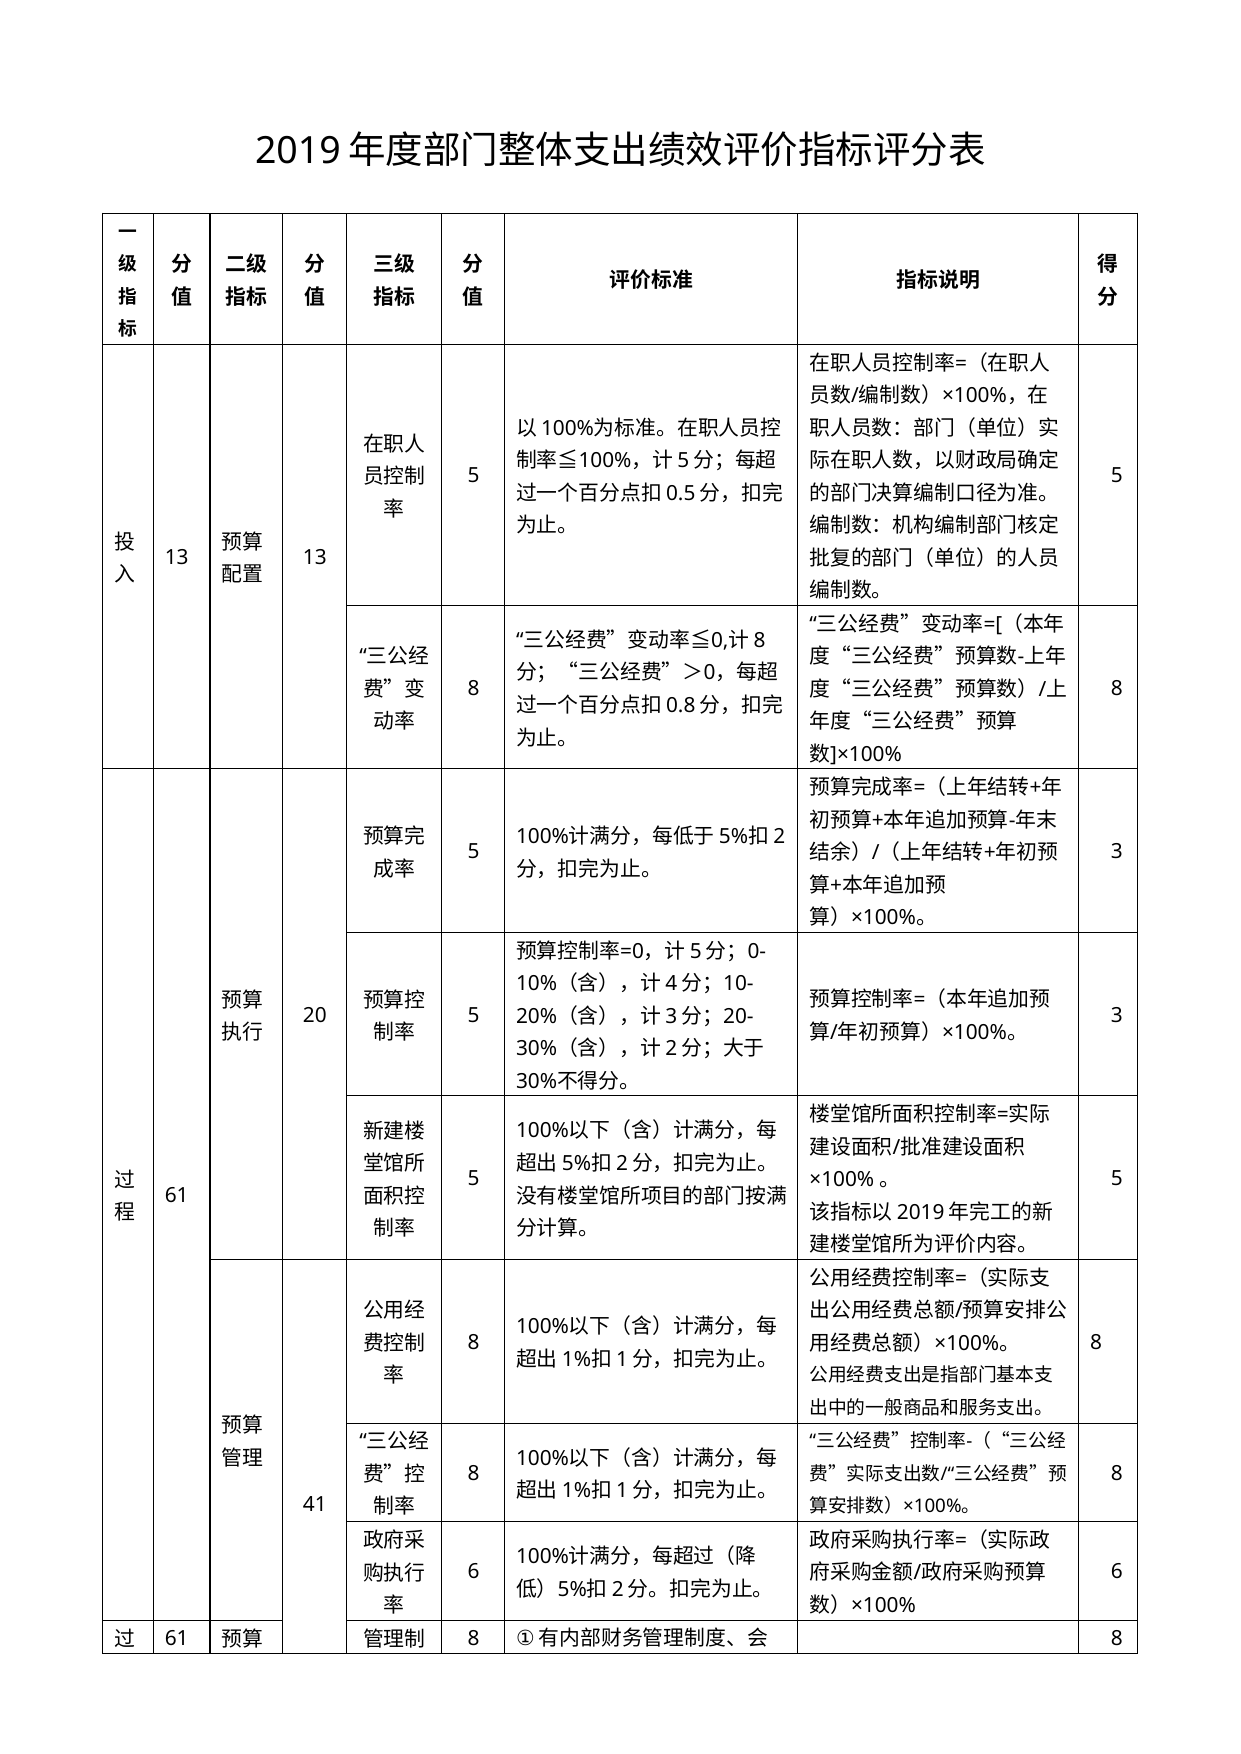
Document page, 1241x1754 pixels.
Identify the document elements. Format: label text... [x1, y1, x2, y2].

table_cell 预算配置 [211, 345, 282, 768]
table_cell 5 [1079, 345, 1137, 605]
table_cell 过 程 [103, 769, 153, 1619]
table_cell “三公经费”控制率-（“三公经费”实际支出数/“三公经费”预算安排数）×100%。 [798, 1424, 1078, 1521]
text 2019年度部门整体支出绩效评价指标评分表 [75, 115, 1165, 180]
table_cell 政府采购执行率 [347, 1522, 441, 1619]
table_cell 13 [283, 345, 346, 768]
table_cell 100%以下（含）计满分，每超出1%扣1分，扣完为止。 [505, 1260, 797, 1422]
table_cell “三公经费”变动率 [347, 606, 441, 768]
table_cell 8 [442, 606, 504, 768]
table_cell 管理制度健全性 [347, 1621, 441, 1653]
table_cell 在职人员控制率=（在职人员数/编制数）×100%，在职人员数：部门（单位）实际在职人数，以财政局确定的部门决算编制口径为准。 编制数：机构编制部门核定批复的部门（单位）的人员编制数。 [798, 345, 1078, 605]
table_header 三级 指标 [347, 214, 441, 344]
table_header 分值 [154, 214, 209, 344]
table_cell 3 [1079, 933, 1137, 1095]
table_cell 5 [442, 769, 504, 932]
table_cell 5 [442, 345, 504, 605]
table_header 二级指标 [211, 214, 282, 344]
table_cell 6 [1079, 1522, 1137, 1619]
table_header 得分 [1079, 214, 1137, 344]
table_cell 100%以下（含）计满分，每超出5%扣2分，扣完为止。没有楼堂馆所项目的部门按满分计算。 [505, 1096, 797, 1259]
table_cell “三公经费”变动率≦0,计8分；“三公经费”＞0，每超过一个百分点扣0.8分，扣完为止。 [505, 606, 797, 768]
table_cell 6 [442, 1522, 504, 1619]
table_cell 8 [1079, 1424, 1137, 1521]
table_cell 投入 [103, 345, 153, 768]
table_cell 5 [442, 933, 504, 1095]
table_header 分值 [442, 214, 504, 344]
table_cell 公用经费控制率=（实际支出公用经费总额/预算安排公用经费总额）×100%。 公用经费支出是指部门基本支出中的一般商品和服务支出。 [798, 1260, 1078, 1422]
table_cell 5 [1079, 1096, 1137, 1259]
table_cell 61 [154, 769, 209, 1619]
table_cell 20 [283, 769, 346, 1259]
table_cell 预算管理 [211, 1621, 282, 1653]
table_cell 100%计满分，每低于5%扣2分，扣完为止。 [505, 769, 797, 932]
table_cell 预算执行 [211, 769, 282, 1259]
table_cell 8 [442, 1621, 504, 1653]
table_cell 5 [442, 1096, 504, 1259]
table_cell 100%以下（含）计满分，每超出1%扣1分，扣完为止。 [505, 1424, 797, 1521]
table_cell 预算完成率 [347, 769, 441, 932]
table_cell 13 [154, 345, 209, 768]
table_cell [505, 1621, 797, 1653]
table_cell 政府采购执行率=（实际政府采购金额/政府采购预算数）×100% [798, 1522, 1078, 1619]
table_cell 预算控制率=0，计5分；0-10%（含），计4分；10-20%（含），计3分；20-30%（含），计2分；大于30%不得分。 [505, 933, 797, 1095]
table_cell 在职人员控制率 [347, 345, 441, 605]
table_cell 3 [1079, 769, 1137, 932]
table_cell 预算控制率=（本年追加预算/年初预算）×100%。 [798, 933, 1078, 1095]
table_cell 8 [1079, 1260, 1137, 1422]
table_cell “三公经费”控制率 [347, 1424, 441, 1521]
table_cell 8 [1079, 606, 1137, 768]
table_cell 过 程 [103, 1621, 153, 1653]
table_header 评价标准 [505, 214, 797, 344]
table_cell 8 [442, 1424, 504, 1521]
table_cell 61 [154, 1621, 209, 1653]
table_cell 以100%为标准。在职人员控制率≦100%，计5分；每超过一个百分点扣0.5分，扣完为止。 [505, 345, 797, 605]
table_cell 新建楼堂馆所面积控制率 [347, 1096, 441, 1259]
table_cell [798, 1621, 1078, 1653]
table_cell 8 [1079, 1621, 1137, 1653]
table_cell 公用经费控制率 [347, 1260, 441, 1422]
table_header 指标说明 [798, 214, 1078, 344]
table_header 分值 [283, 214, 346, 344]
table_cell 100%计满分，每超过（降低）5%扣2分。扣完为止。 [505, 1522, 797, 1619]
table_cell 楼堂馆所面积控制率=实际建设面积/批准建设面积×100% 。 该指标以2019年完工的新建楼堂馆所为评价内容。 [798, 1096, 1078, 1259]
table_cell 预算完成率=（上年结转+年初预算+本年追加预算-年末结余）/（上年结转+年初预算+本年追加预算）×100%。 [798, 769, 1078, 932]
table_cell 41 41 [283, 1260, 346, 1653]
table_cell “三公经费”变动率=[（本年度“三公经费”预算数-上年度“三公经费”预算数）/上年度“三公经费”预算数]×100% [798, 606, 1078, 768]
table_cell 8 [442, 1260, 504, 1422]
table_cell 预算管理 [211, 1260, 282, 1619]
table_header 一级指标 [103, 214, 153, 344]
table_cell 预算控制率 [347, 933, 441, 1095]
